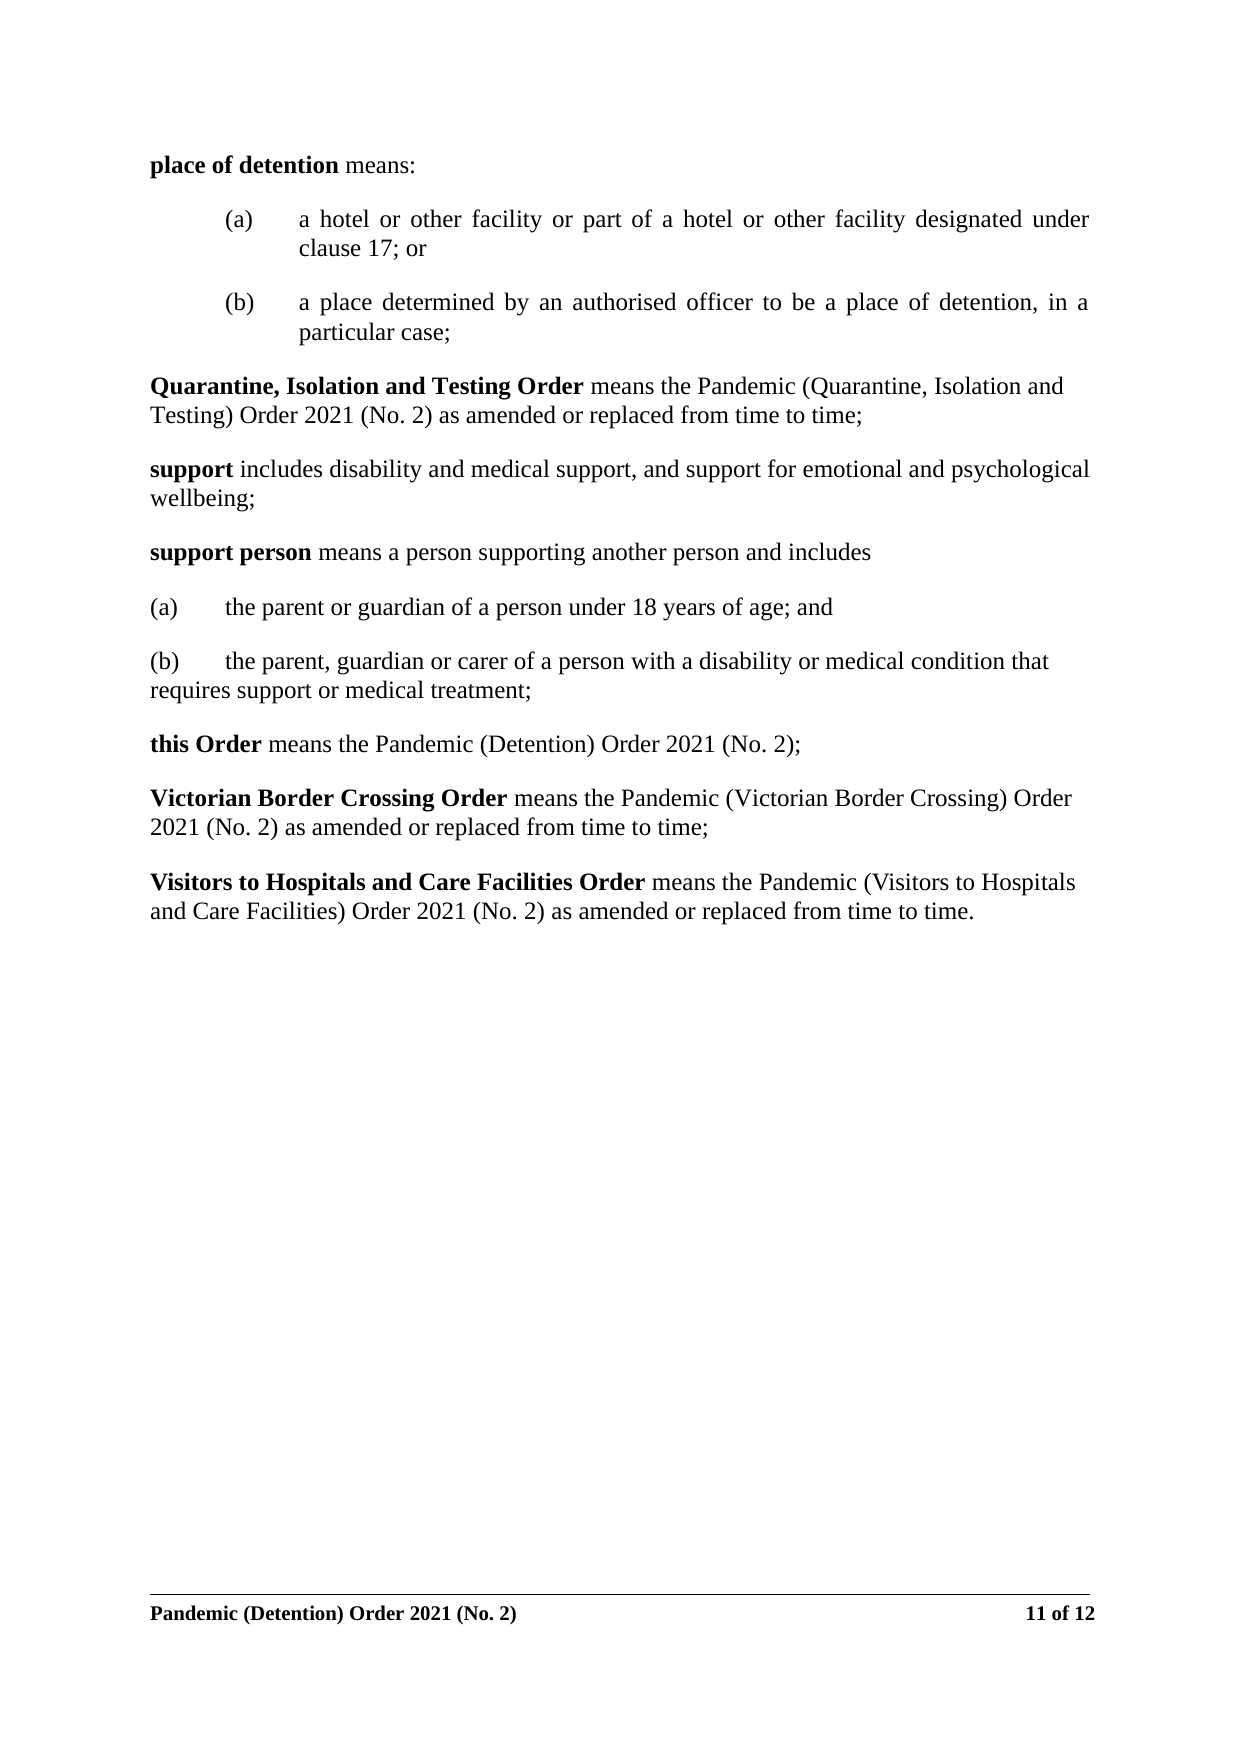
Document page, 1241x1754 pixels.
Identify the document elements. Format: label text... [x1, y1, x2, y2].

text place of detention means: [150, 150, 1090, 179]
text Quarantine, Isolation and Testing Order means the Pandemic (Quarantine, Isolation and Testing) Order 2021 (No. 2) as amended or replaced from time to time; [150, 371, 1090, 429]
text (b) the parent, guardian or carer of a person with a disability or medical condition that requires support or medical treatment; [150, 646, 1090, 704]
subtitle (b) a place determined by an authorised officer to be a place of detention, in a particular case; [225, 287, 1090, 346]
text Visitors to Hospitals and Care Facilities Order means the Pandemic (Visitors to Hospitals and Care Facilities) Order 2021 (No. 2) as amended or replaced from time to time. [150, 867, 1090, 925]
text support person means a person supporting another person and includes [150, 537, 1090, 567]
text Victorian Border Crossing Order means the Pandemic (Victorian Border Crossing) Order 2021 (No. 2) as amended or replaced from time to time; [150, 783, 1090, 842]
text support includes disability and medical support, and support for emotional and psychological wellbeing; [150, 454, 1090, 512]
text (a) the parent or guardian of a person under 18 years of age; and [150, 592, 1090, 621]
text this Order means the Pandemic (Detention) Order 2021 (No. 2); [150, 729, 1090, 758]
subtitle (a) a hotel or other facility or part of a hotel or other facility designated under clause 17; or [225, 204, 1090, 262]
